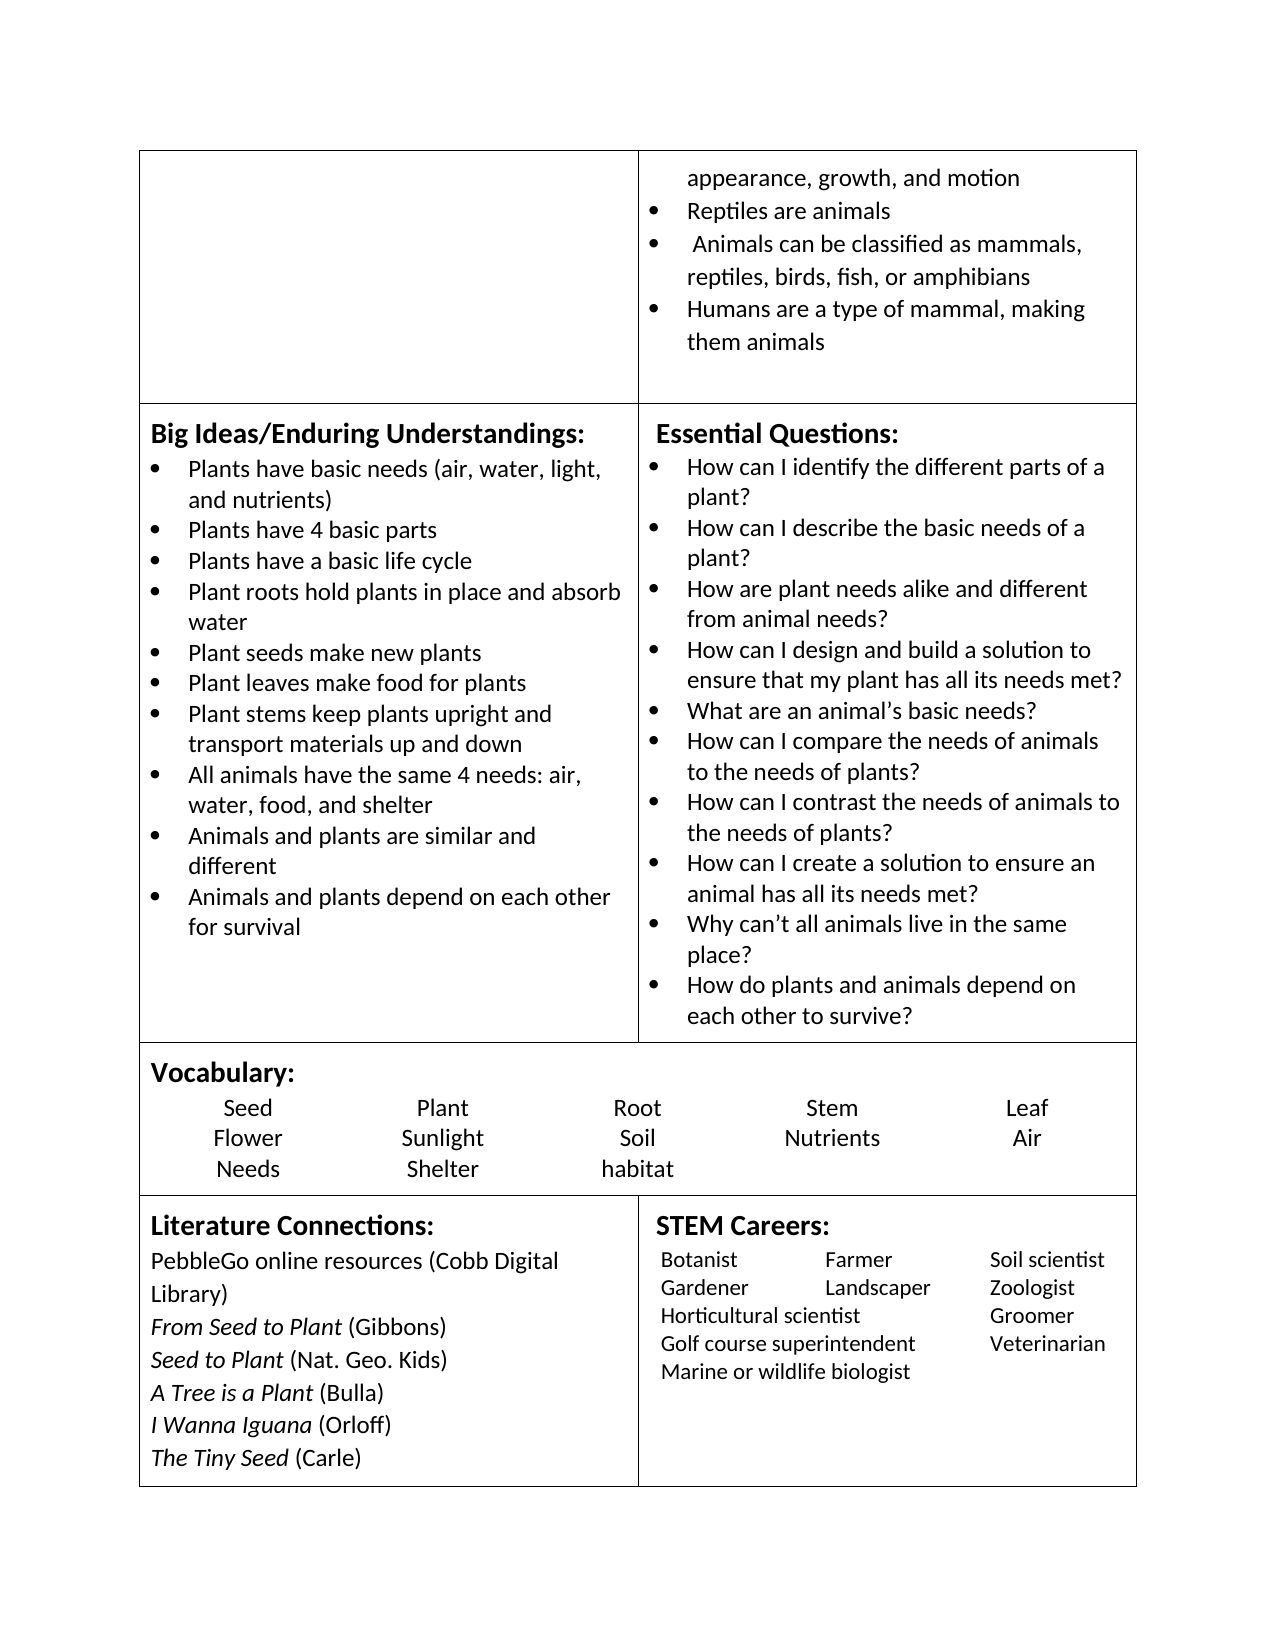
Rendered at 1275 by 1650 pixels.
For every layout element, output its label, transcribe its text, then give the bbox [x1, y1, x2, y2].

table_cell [140, 1196, 638, 1486]
table_cell Big Ideas/Enduring Understandings: Plants have basic needs (air, water, light, and nutrients) Plants have 4 basic parts Plants have a basic life cycle Plant roots hold plants in place and absorb water Plant seeds make new plants Plant leaves make food for plants Plant stems keep plants upright and transport materials up and down All animals have the same 4 needs: air, water, food, and shelter Animals and plants are similar and different Animals and plants depend on each other for survival [140, 404, 638, 1042]
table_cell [639, 151, 1136, 403]
table_cell STEM Careers: [639, 1196, 1136, 1486]
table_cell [140, 151, 638, 403]
table_cell Vocabulary: [140, 1043, 1136, 1195]
table_cell Essential Questions: How can I identify the different parts of a plant? How can I describe the basic needs of a plant? How are plant needs alike and different from animal needs? How can I design and build a solution to ensure that my plant has all its needs met? What are an animal’s basic needs? How can I compare the needs of animals to the needs of plants? How can I contrast the needs of animals to the needs of plants? How can I create a solution to ensure an animal has all its needs met? Why can’t all animals live in the same place? How do plants and animals depend on each other to survive? [639, 404, 1136, 1042]
